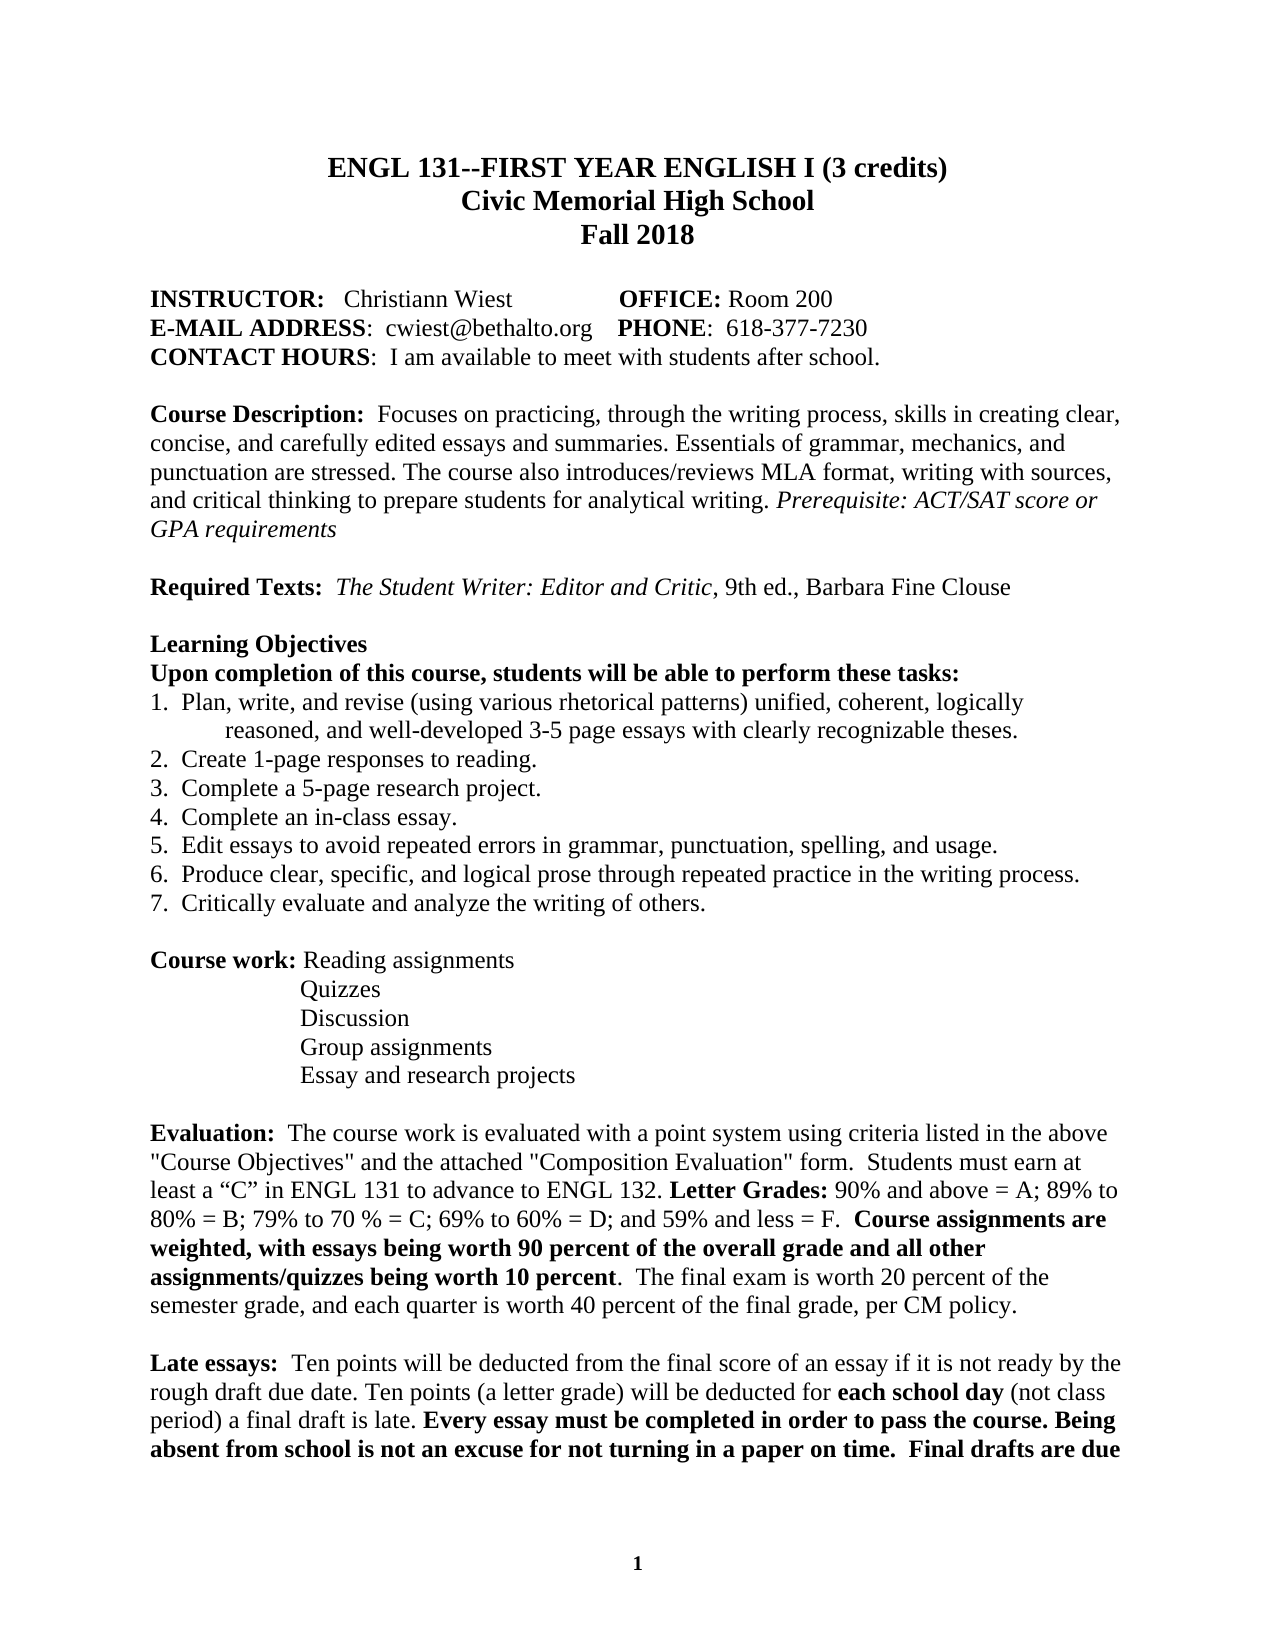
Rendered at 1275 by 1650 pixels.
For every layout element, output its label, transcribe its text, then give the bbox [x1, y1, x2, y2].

text INSTRUCTOR: Christiann Wiest OFFICE: Room 200 [150, 284, 1125, 313]
text Upon completion of this course, students will be able to perform these tasks: [150, 658, 1125, 687]
text 3. Complete a 5-page research project. [150, 773, 1125, 802]
text 5. Edit essays to avoid repeated errors in grammar, punctuation, spelling, and usage. [150, 830, 1125, 859]
text Course work: Reading assignments [150, 945, 1125, 974]
text Fall 2018 [150, 217, 1125, 251]
text Required Texts: The Student Writer: Editor and Critic, 9th ed., Barbara Fine Clouse [150, 572, 1125, 600]
text Civic Memorial High School [150, 183, 1125, 217]
text CONTACT HOURS: I am available to meet with students after school. [150, 342, 1125, 370]
text Evaluation: The course work is evaluated with a point system using criteria listed in the above "Course Objectives" and the attached "Composition Evaluation" form. Students must earn at least a “C” in ENGL 131 to advance to ENGL 132. Letter Grades: 90% and above = A; 89% to 80% = B; 79% to 70 % = C; 69% to 60% = D; and 59% and less = F. Course assignments are weighted, with essays being worth 90 percent of the overall grade and all other assignments/quizzes being worth 10 percent. The final exam is worth 20 percent of the semester grade, and each quarter is worth 40 percent of the final grade, per CM policy. [150, 1118, 1125, 1319]
text 4. Complete an in-class essay. [150, 802, 1125, 830]
text Course Description: Focuses on practicing, through the writing process, skills in creating clear, concise, and carefully edited essays and summaries. Essentials of grammar, mechanics, and punctuation are stressed. The course also introduces/reviews MLA format, writing with sources, and critical thinking to prepare students for analytical writing. Prerequisite: ACT/SAT score or GPA requirements [150, 399, 1125, 543]
text Learning Objectives [150, 629, 1125, 658]
text 6. Produce clear, specific, and logical prose through repeated practice in the writing process. [150, 859, 1125, 888]
text Essay and research projects [150, 1060, 1125, 1089]
text 7. Critically evaluate and analyze the writing of others. [150, 888, 1125, 917]
text 2. Create 1-page responses to reading. [150, 744, 1125, 773]
text 1. Plan, write, and revise (using various rhetorical patterns) unified, coherent, logically reasoned, and well-developed 3-5 page essays with clearly recognizable theses. [150, 687, 1125, 744]
text Discussion [150, 1003, 1125, 1032]
text Group assignments [150, 1032, 1125, 1060]
text Quizzes [150, 974, 1125, 1003]
text E-MAIL ADDRESS: cwiest@bethalto.org PHONE: 618-377-7230 [150, 313, 1125, 342]
text ENGL 131--FIRST YEAR ENGLISH I (3 credits) [150, 150, 1125, 183]
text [150, 1348, 1125, 1463]
